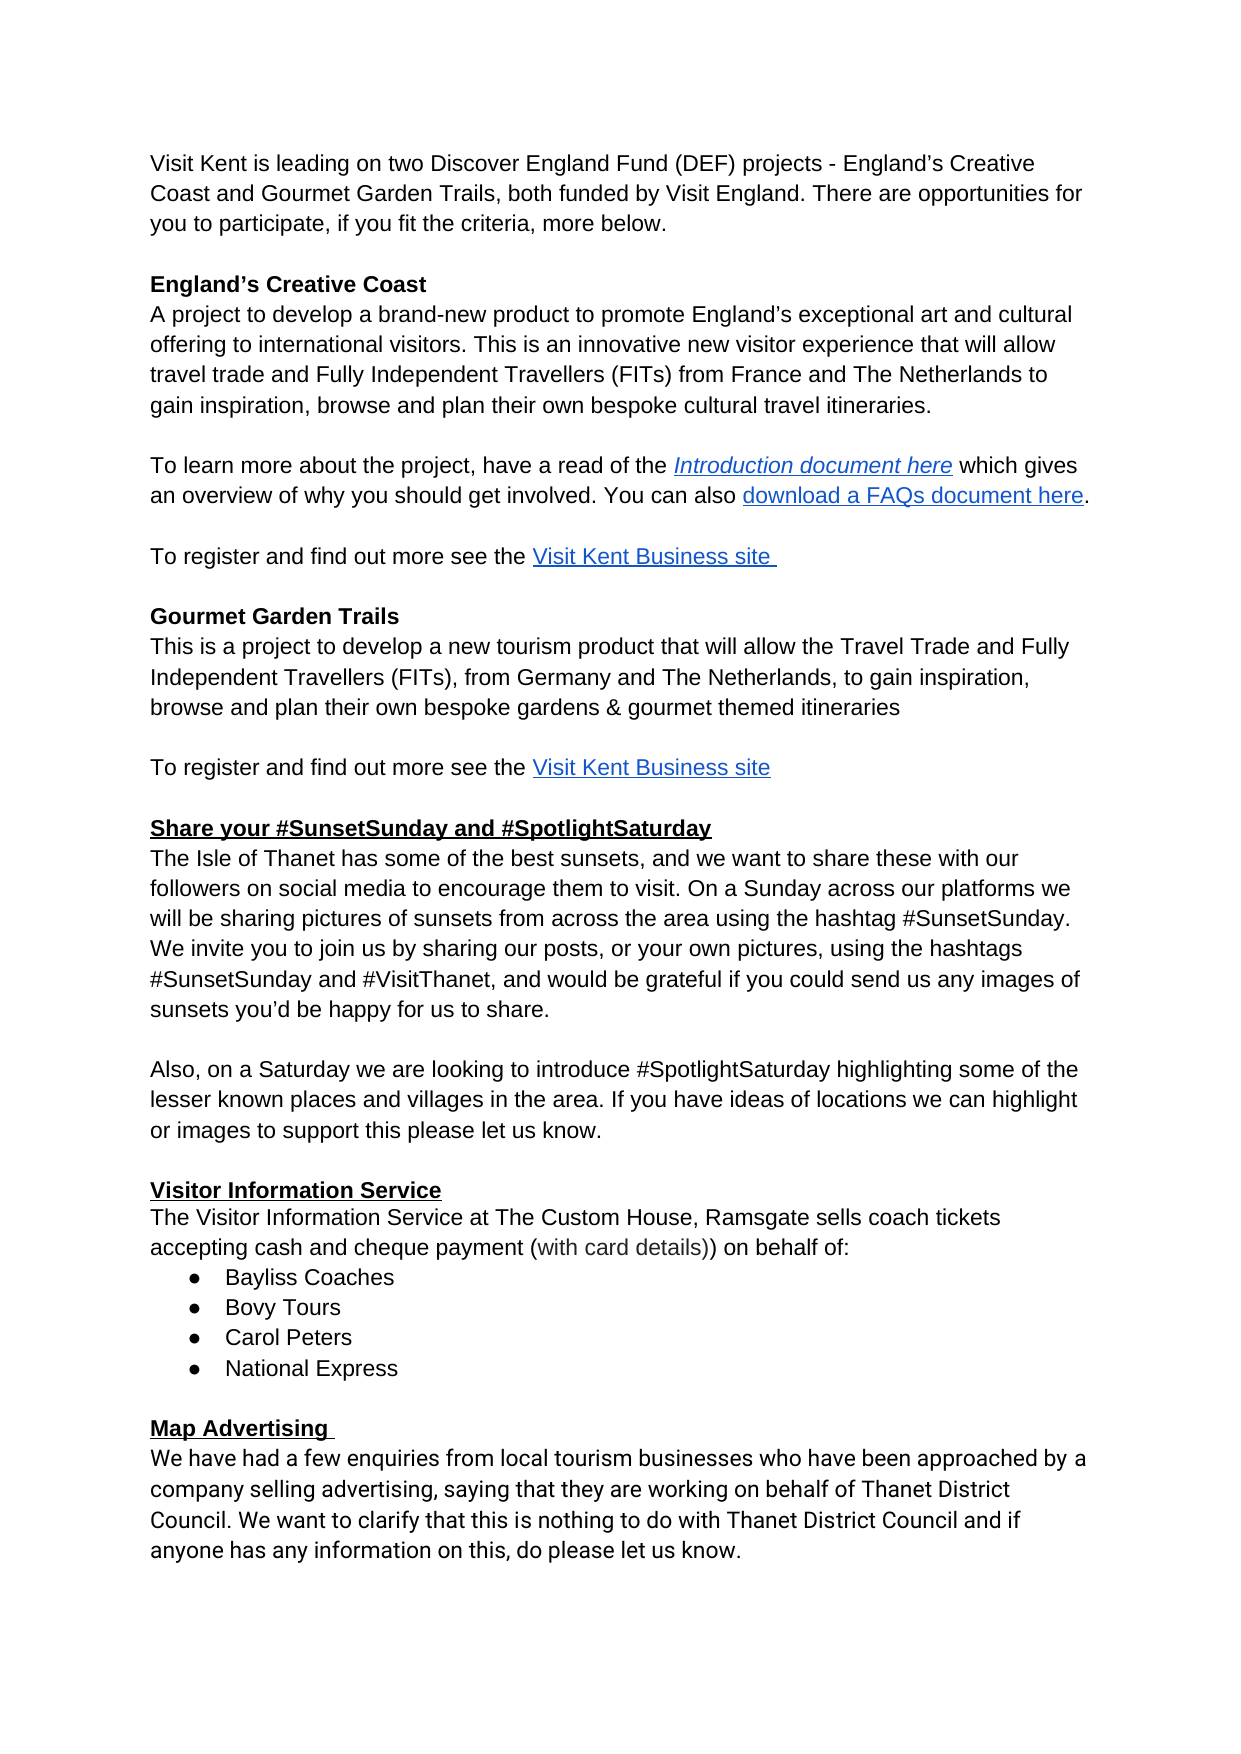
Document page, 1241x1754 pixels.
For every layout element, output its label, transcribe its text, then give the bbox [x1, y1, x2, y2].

text England’s Creative Coast [150, 271, 1090, 297]
text A project to develop a brand-new product to promote England’s exceptional art and cultural offering to international visitors. This is an innovative new visitor experience that will allow travel trade and Fully Independent Travellers (FITs) from France and The Netherlands to gain inspiration, browse and plan their own bespoke cultural travel itineraries. [150, 301, 1090, 418]
text To learn more about the project, have a read of the Introduction document here which gives an overview of why you should get involved. You can also download a FAQs document here. [150, 452, 1090, 509]
text The Visitor Information Service at The Custom House, Ramsgate sells coach tickets accepting cash and cheque payment (with card details)) on behalf of: [150, 1203, 1090, 1260]
text To register and find out more see the Visit Kent Business site [150, 543, 1090, 569]
text Gourmet Garden Trails [150, 603, 1090, 629]
list Carol Peters [187, 1324, 1090, 1351]
text To register and find out more see the Visit Kent Business site [150, 754, 1090, 781]
text Visitor Information Service [150, 1177, 1090, 1203]
text Map Advertising We have had a few enquiries from local tourism businesses who have been approached by a company selling advertising, saying that they are working on behalf of Thanet District Council. We want to clarify that this is nothing to do with Thanet District Council and if anyone has any information on this, do please let us know. [150, 1415, 1090, 1564]
list Bayliss Coaches [187, 1264, 1090, 1290]
text Visit Kent is leading on two Discover England Fund (DEF) projects - England’s Creative Coast and Gourmet Garden Trails, both funded by Visit England. There are opportunities for you to participate, if you fit the criteria, more below. [150, 150, 1090, 237]
list National Express [187, 1354, 1090, 1381]
text Share your #SunsetSunday and #SpotlightSaturday The Isle of Thanet has some of the best sunsets, and we want to share these with our followers on social media to encourage them to visit. On a Sunday across our platforms we will be sharing pictures of sunsets from across the area using the hashtag #SunsetSunday. We invite you to join us by sharing our posts, or your own pictures, using the hashtags #SunsetSunday and #VisitThanet, and would be grateful if you could send us any images of sunsets you’d be happy for us to share. Also, on a Saturday we are looking to introduce #SpotlightSaturday highlighting some of the lesser known places and villages in the area. If you have ideas of locations we can highlight or images to support this please let us know. [150, 814, 1090, 1143]
list Bovy Tours [187, 1294, 1090, 1320]
text This is a project to develop a new tourism product that will allow the Travel Trade and Fully Independent Travellers (FITs), from Germany and The Netherlands, to gain inspiration, browse and plan their own bespoke gardens & gourmet themed itineraries [150, 633, 1090, 720]
